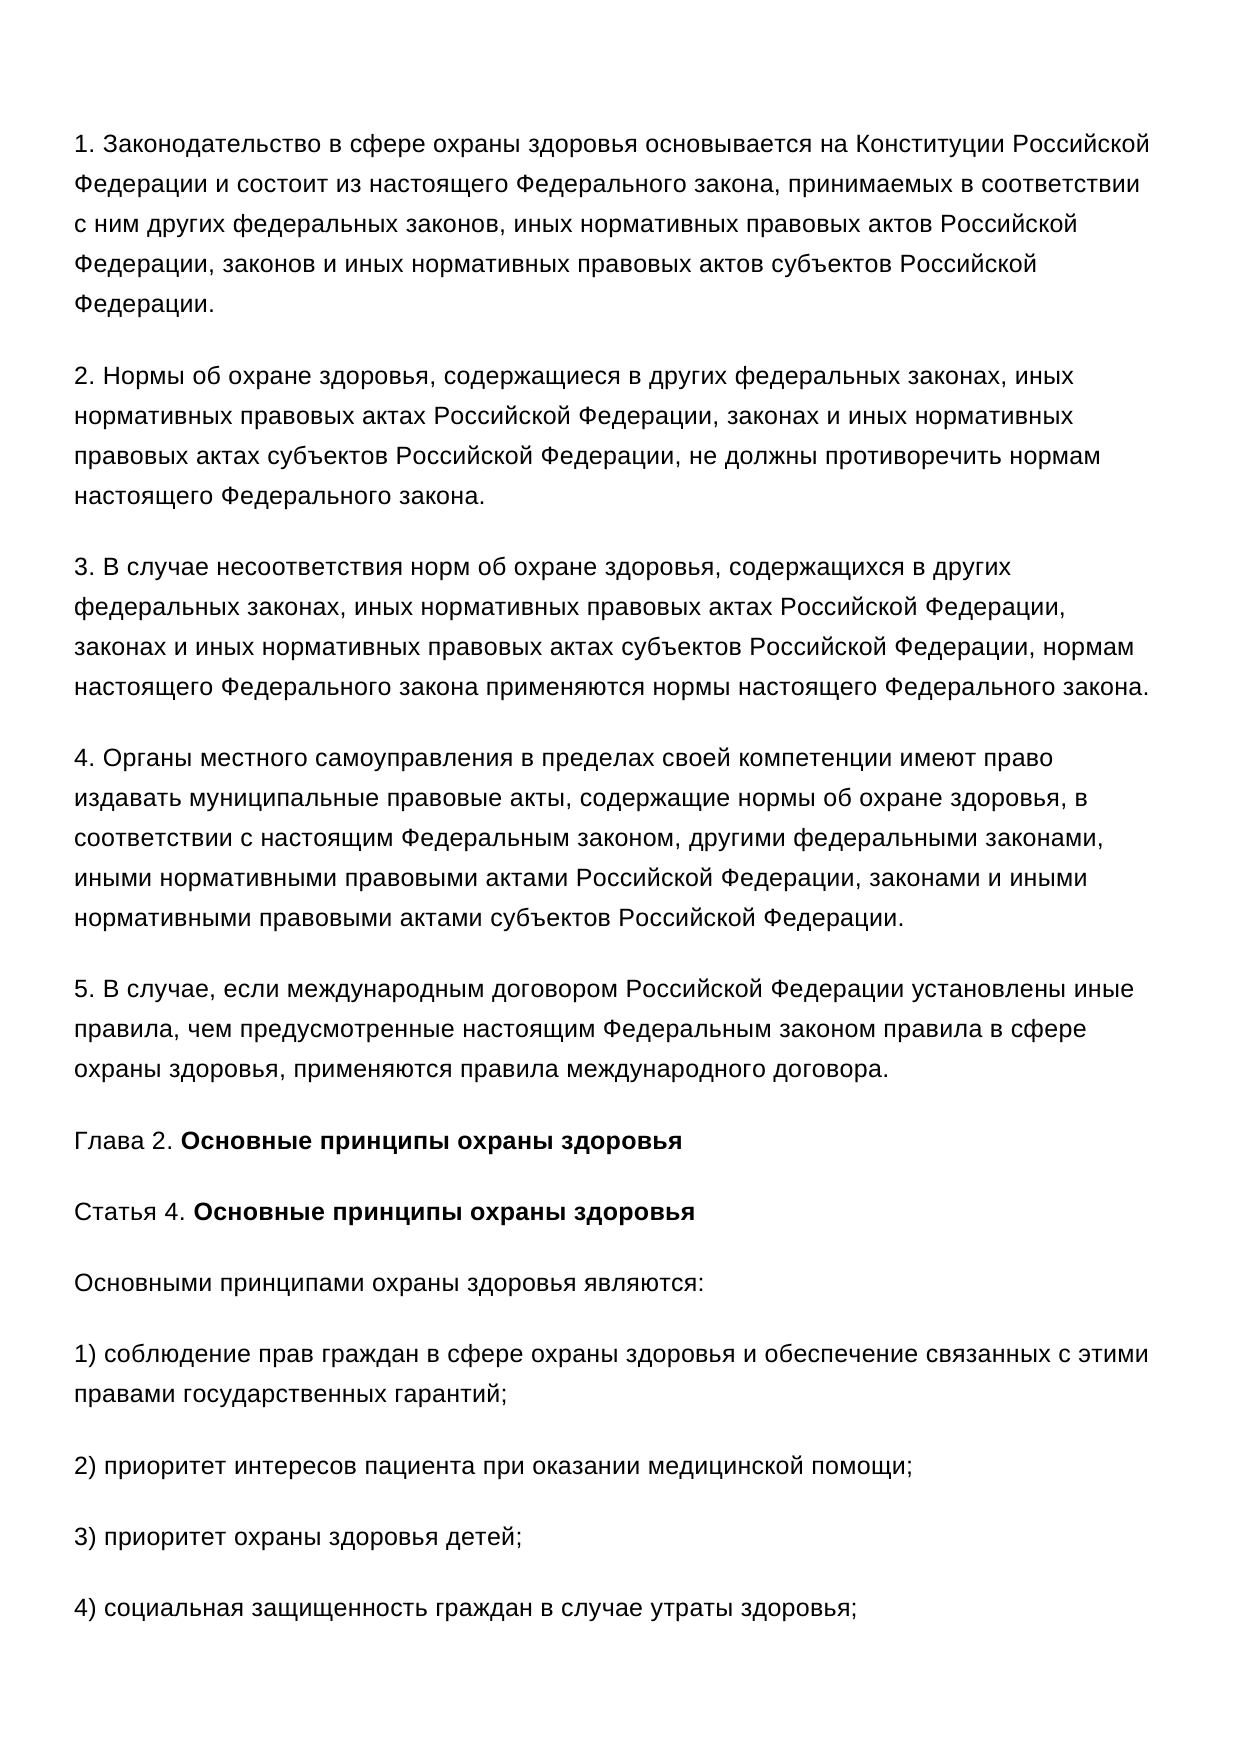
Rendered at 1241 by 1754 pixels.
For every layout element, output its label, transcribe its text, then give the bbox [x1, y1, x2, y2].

text 1) соблюдение прав граждан в сфере охраны здоровья и обеспечение связанных с этими правами государственных гарантий; [74, 1328, 1152, 1408]
text 3. В случае несоответствия норм об охране здоровья, содержащихся в других федеральных законах, иных нормативных правовых актах Российской Федерации, законах и иных нормативных правовых актах субъектов Российской Федерации, нормам настоящего Федерального закона применяются нормы настоящего Федерального закона. [74, 541, 1152, 701]
text 2) приоритет интересов пациента при оказании медицинской помощи; [74, 1439, 1152, 1479]
text 5. В случае, если международным договором Российской Федерации установлены иные правила, чем предусмотренные настоящим Федеральным законом правила в сфере охраны здоровья, применяются правила международного договора. [74, 963, 1152, 1083]
text 3) приоритет охраны здоровья детей; [74, 1511, 1152, 1551]
text Основными принципами охраны здоровья являются: [74, 1257, 1152, 1297]
text 4. Органы местного самоуправления в пределах своей компетенции имеют право издавать муниципальные правовые акты, содержащие нормы об охране здоровья, в соответствии с настоящим Федеральным законом, другими федеральными законами, иными нормативными правовыми актами Российской Федерации, законами и иными нормативными правовыми актами субъектов Российской Федерации. [74, 732, 1152, 932]
text 1. Законодательство в сфере охраны здоровья основывается на Конституции Российской Федерации и состоит из настоящего Федерального закона, принимаемых в соответствии с ним других федеральных законов, иных нормативных правовых актов Российской Федерации, законов и иных нормативных правовых актов субъектов Российской Федерации. [74, 118, 1152, 318]
text 2. Нормы об охране здоровья, содержащиеся в других федеральных законах, иных нормативных правовых актах Российской Федерации, законах и иных нормативных правовых актах субъектов Российской Федерации, не должны противоречить нормам настоящего Федерального закона. [74, 349, 1152, 509]
text 4) социальная защищенность граждан в случае утраты здоровья; [74, 1582, 1152, 1622]
text Статья 4. Основные принципы охраны здоровья [74, 1186, 1152, 1226]
text Глава 2. Основные принципы охраны здоровья [74, 1114, 1152, 1154]
